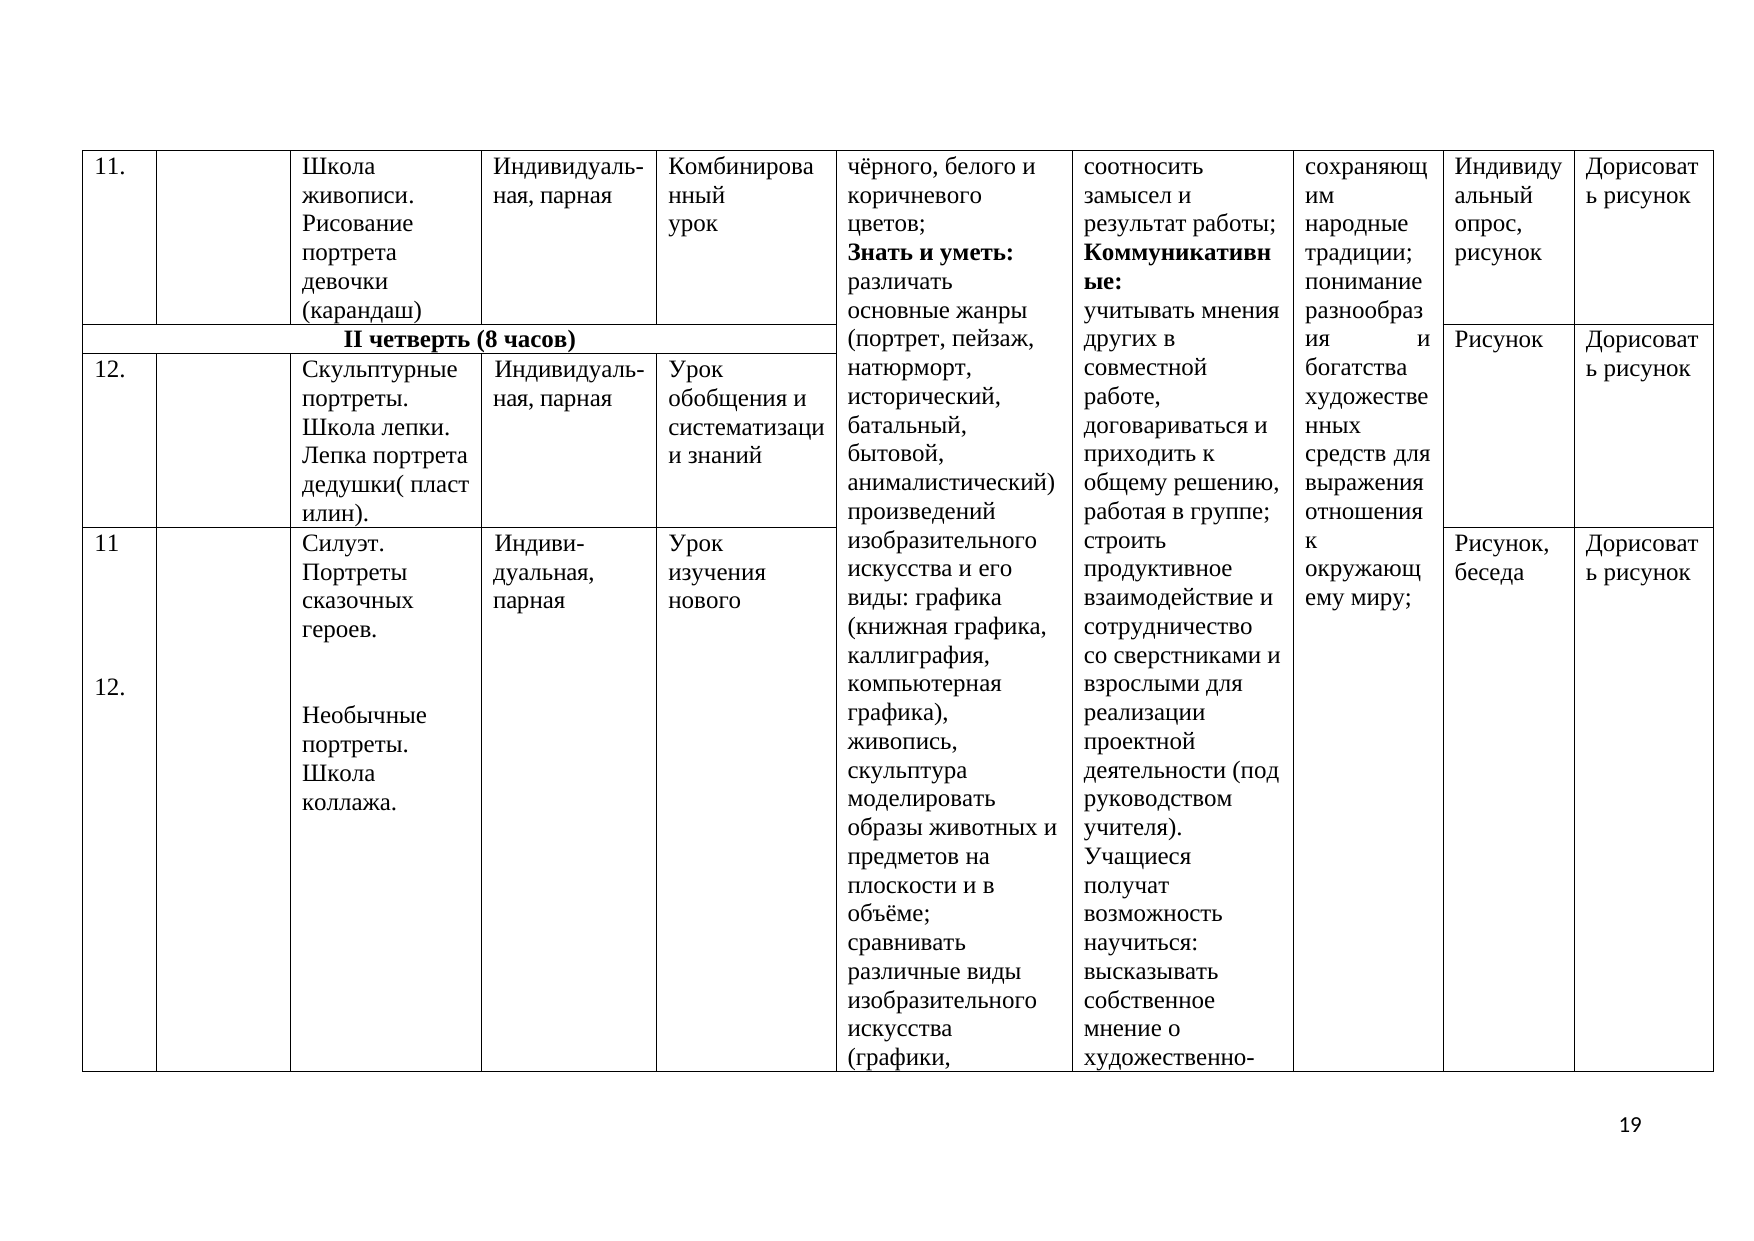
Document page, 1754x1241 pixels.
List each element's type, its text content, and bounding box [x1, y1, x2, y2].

table_cell Дорисовать рисунок [1575, 151, 1713, 323]
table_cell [291, 528, 481, 1071]
table_cell Индивидуальный опрос, рисунок [1444, 151, 1574, 323]
table_cell Урок обобщения и систематизации знаний [657, 354, 836, 527]
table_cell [657, 151, 836, 323]
table_cell [157, 354, 290, 527]
table_cell Дорисовать рисунок [1575, 325, 1713, 527]
table_cell Скульптурные портреты. Школа лепки. Лепка портрета дедушки( пластилин). [291, 354, 481, 527]
table_cell Дорисовать рисунок [1575, 528, 1713, 1071]
table_cell Рисунок [1444, 325, 1574, 527]
table_cell Школа живописи. Рисование портрета девочки (карандаш) [291, 151, 481, 323]
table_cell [482, 151, 656, 323]
table_cell [157, 151, 290, 323]
table_cell [83, 354, 156, 527]
table_cell 11 12. [83, 528, 156, 1071]
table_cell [657, 528, 836, 1071]
table_cell [83, 151, 156, 323]
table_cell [482, 528, 656, 1071]
table_cell II четверть (8 часов) [83, 325, 836, 353]
table_cell [157, 528, 290, 1071]
table_cell Индивидуальная, парная [482, 354, 656, 527]
table_cell Рисунок, беседа [1444, 528, 1574, 1071]
